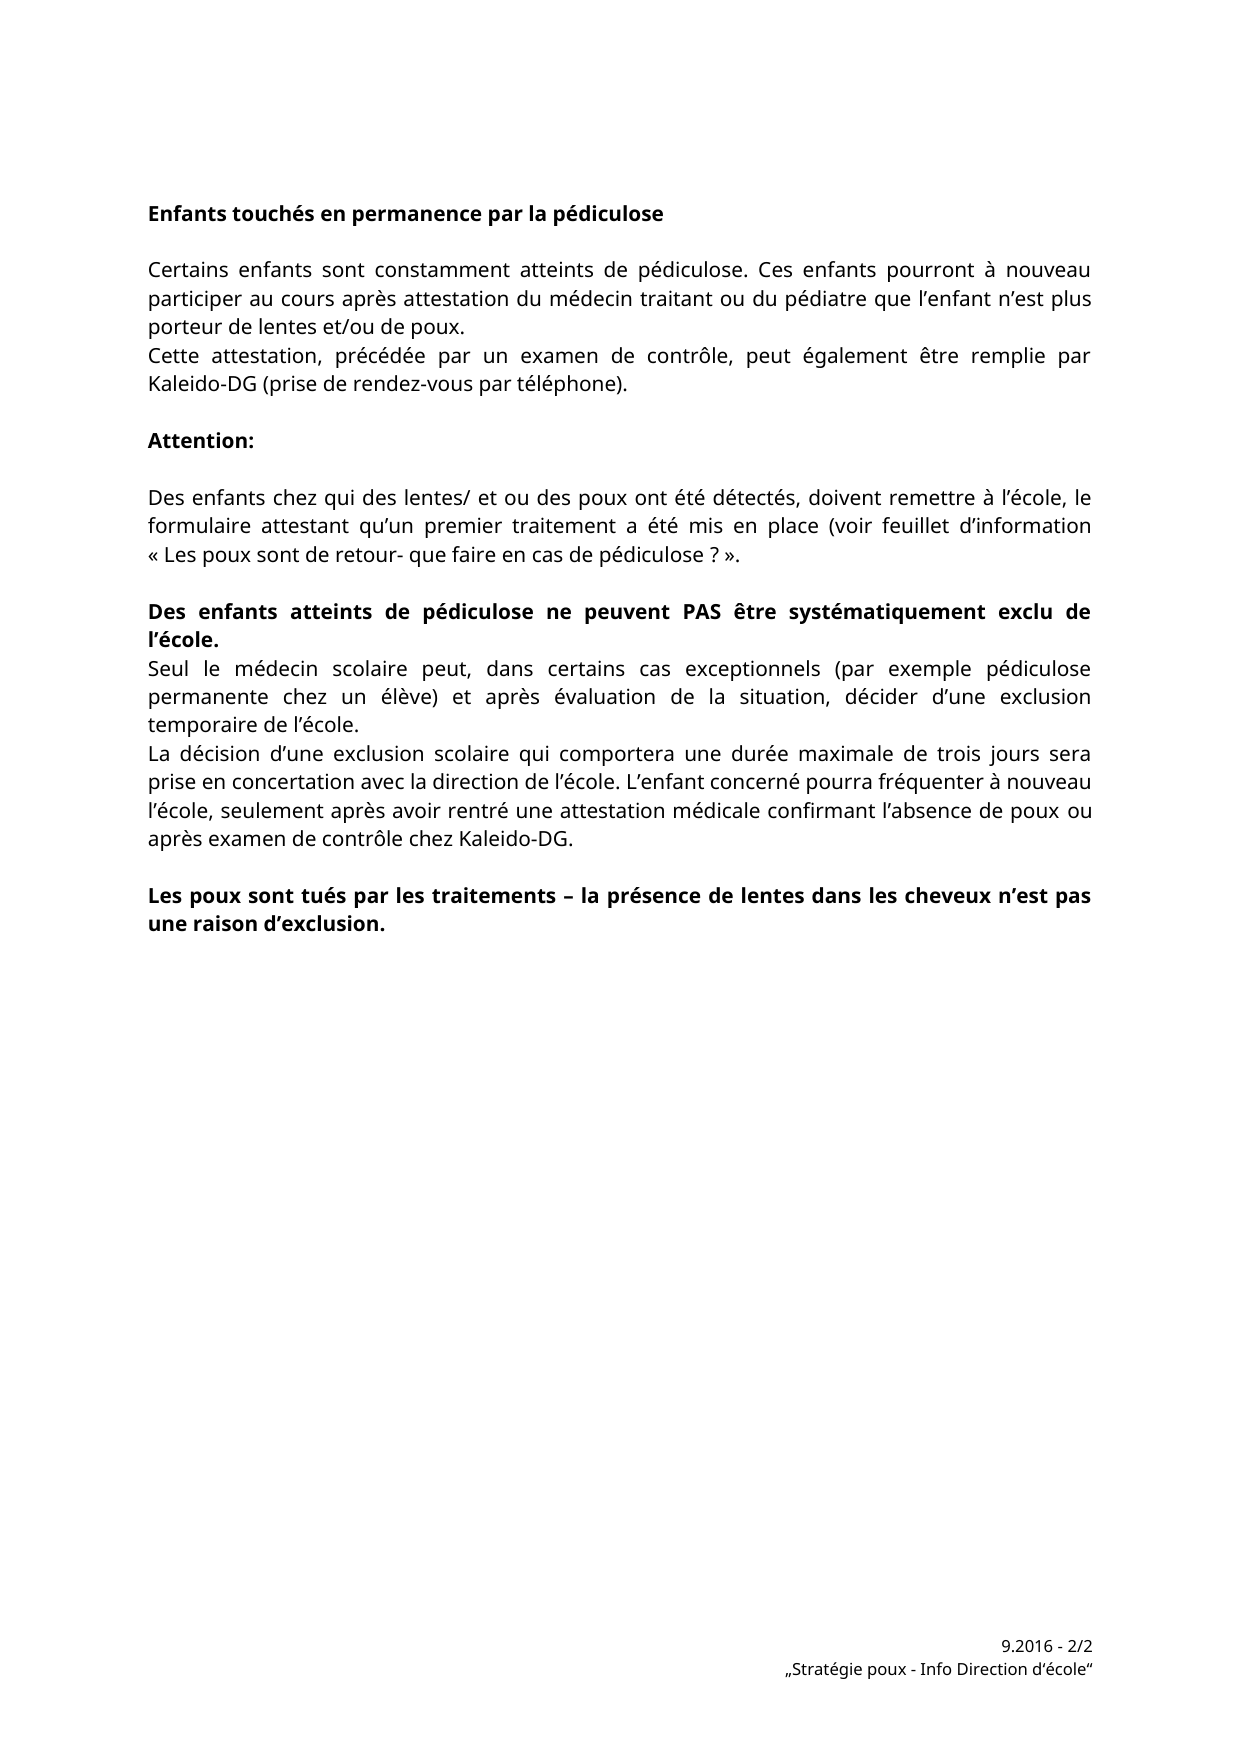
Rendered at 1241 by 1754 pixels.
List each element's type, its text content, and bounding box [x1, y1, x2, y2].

text La décision d’une exclusion scolaire qui comportera une durée maximale de trois jours sera prise en concertation avec la direction de l’école. L’enfant concerné pourra fréquenter à nouveau l’école, seulement après avoir rentré une attestation médicale confirmant l’absence de poux ou après examen de contrôle chez Kaleido-DG. [148, 739, 1093, 853]
text Certains enfants sont constamment atteints de pédiculose. Ces enfants pourront à nouveau participer au cours après attestation du médecin traitant ou du pédiatre que l’enfant n’est plus porteur de lentes et/ou de poux. [148, 256, 1093, 341]
text Les poux sont tués par les traitements – la présence de lentes dans les cheveux n’est pas une raison d’exclusion. [148, 881, 1093, 938]
text Des enfants atteints de pédiculose ne peuvent PAS être systématiquement exclu de l’école. [148, 597, 1093, 654]
text Cette attestation, précédée par un examen de contrôle, peut également être remplie par Kaleido-DG (prise de rendez-vous par téléphone). [148, 341, 1093, 398]
text Des enfants chez qui des lentes/ et ou des poux ont été détectés, doivent remettre à l’école, le formulaire attestant qu’un premier traitement a été mis en place (voir feuillet d’information « Les poux sont de retour- que faire en cas de pédiculose ? ». [148, 483, 1093, 568]
text Seul le médecin scolaire peut, dans certains cas exceptionnels (par exemple pédiculose permanente chez un élève) et après évaluation de la situation, décider d’une exclusion temporaire de l’école. [148, 654, 1093, 739]
text Enfants touchés en permanence par la pédiculose [148, 199, 1093, 227]
text Attention: [148, 426, 1093, 454]
